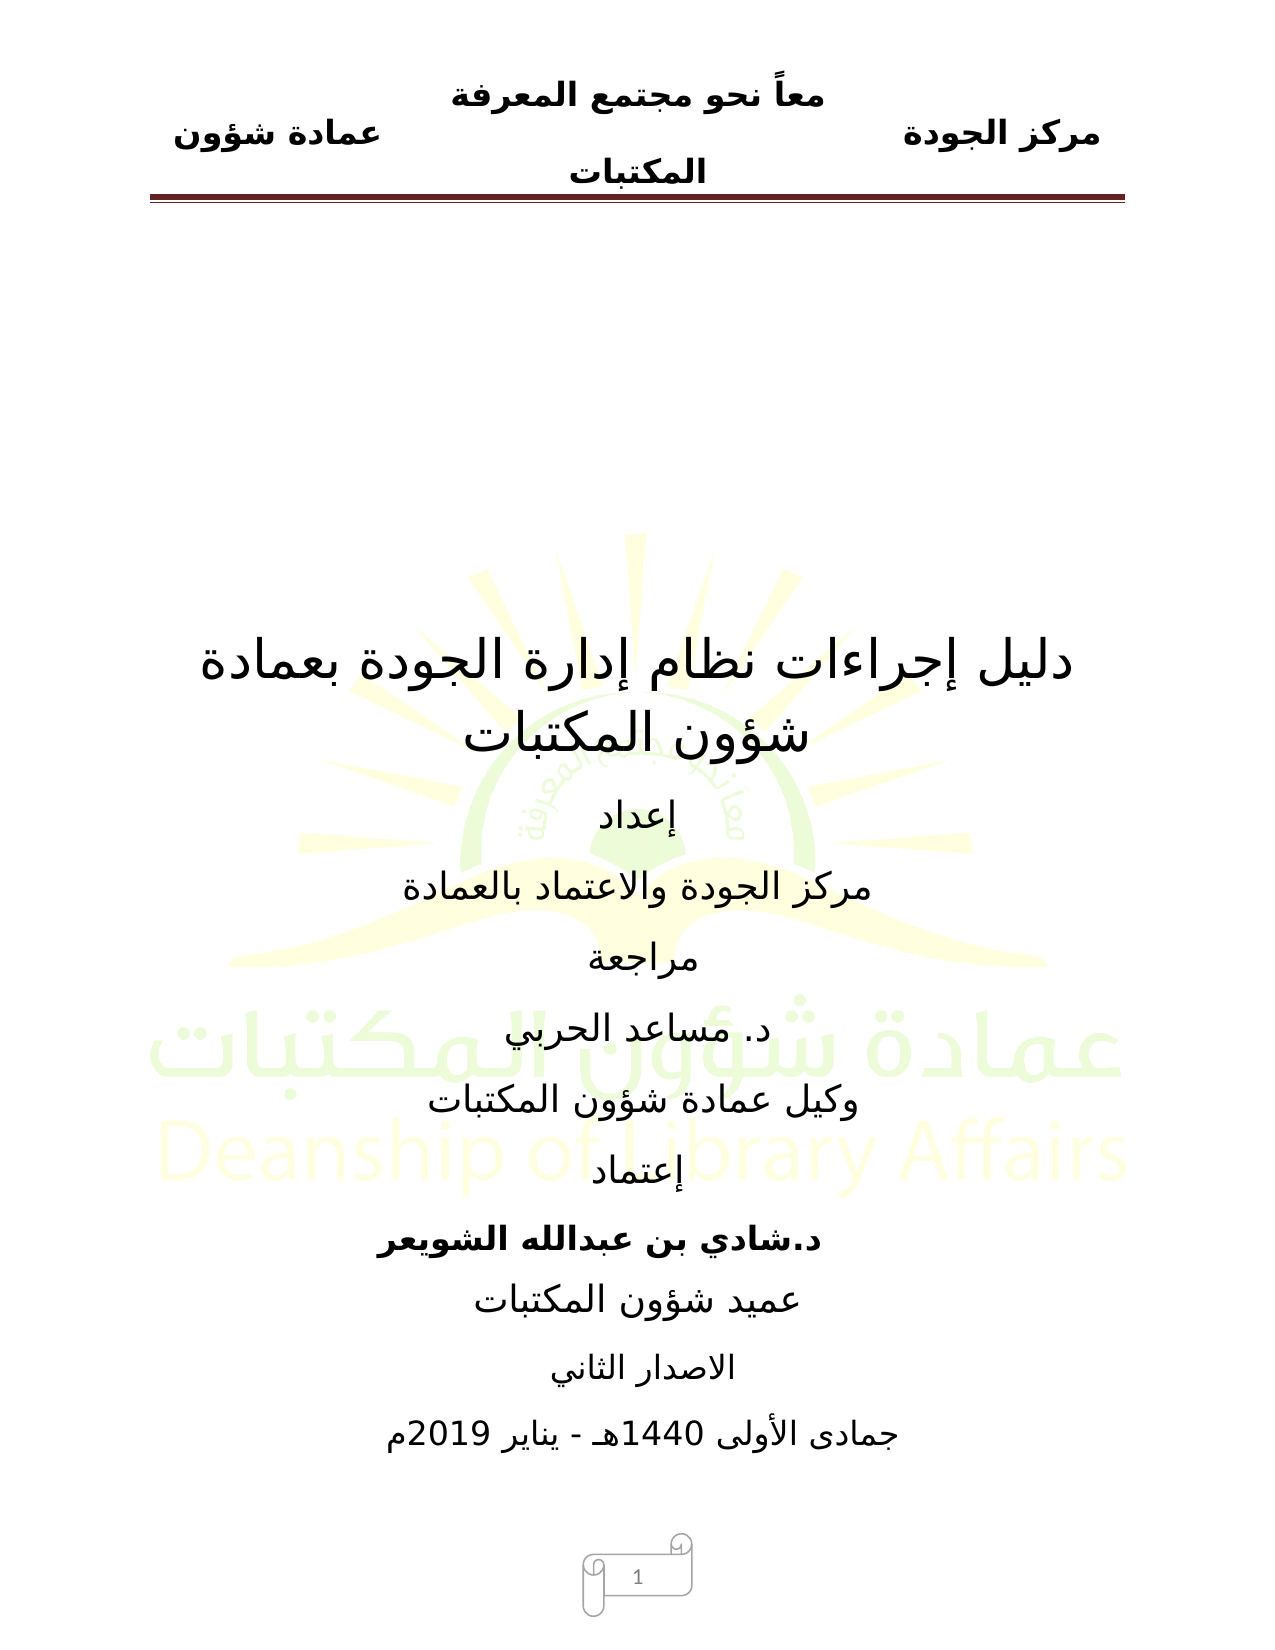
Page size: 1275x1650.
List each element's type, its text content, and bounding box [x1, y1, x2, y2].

text جمادى الأولى 1440هـ - يناير 2019م [150, 1414, 1125, 1453]
text إعداد [150, 794, 1125, 838]
text مركز الجودة والاعتماد بالعمادة [150, 865, 1125, 909]
text مراجعة [150, 936, 1125, 979]
text دليل إجراءات نظام إدارة الجودة بعمادة شؤون المكتبات [150, 628, 1125, 764]
text عميد شؤون المكتبات [150, 1278, 1125, 1322]
text د.شادي بن عبدالله الشويعر [150, 1220, 1125, 1258]
text د. مساعد الحربي [150, 1007, 1125, 1051]
text الاصدار الثاني [150, 1349, 1125, 1388]
text إعتماد [150, 1149, 1125, 1192]
text وكيل عمادة شؤون المكتبات [150, 1078, 1125, 1121]
